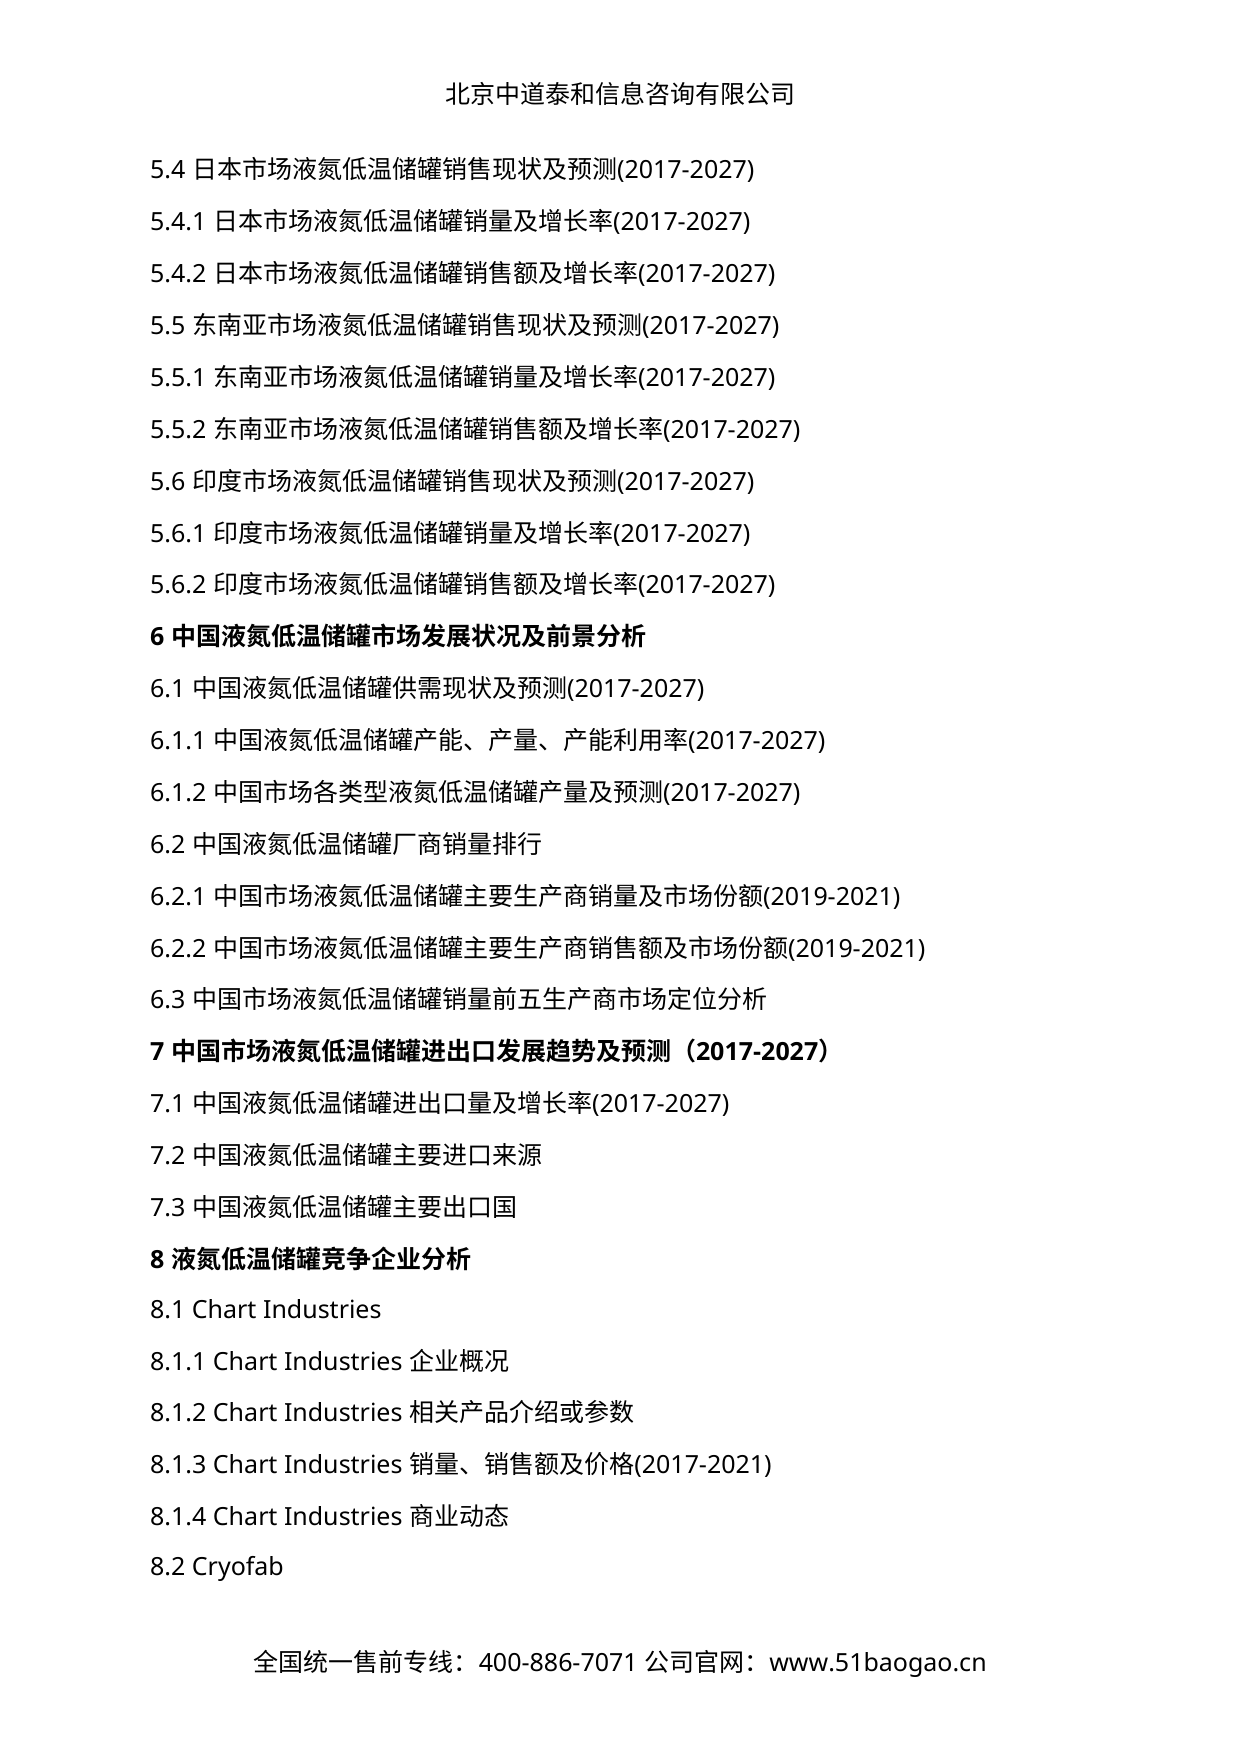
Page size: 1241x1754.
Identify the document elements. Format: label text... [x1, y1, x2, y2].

text 7.2 中国液氮低温储罐主要进口来源 [150, 1136, 1090, 1172]
text 8.1 Chart Industries [150, 1291, 1090, 1325]
text 7.1 中国液氮低温储罐进出口量及增长率(2017-2027) [150, 1084, 1090, 1120]
text 5.6 印度市场液氮低温储罐销售现状及预测(2017-2027) [150, 461, 1090, 497]
text 8.1.2 Chart Industries 相关产品介绍或参数 [150, 1393, 1090, 1429]
text 5.5.2 东南亚市场液氮低温储罐销售额及增长率(2017-2027) [150, 409, 1090, 446]
text 8.2 Cryofab [150, 1548, 1090, 1582]
text 5.5.1 东南亚市场液氮低温储罐销量及增长率(2017-2027) [150, 357, 1090, 394]
text 5.6.2 印度市场液氮低温储罐销售额及增长率(2017-2027) [150, 565, 1090, 601]
text 5.4.2 日本市场液氮低温储罐销售额及增长率(2017-2027) [150, 254, 1090, 290]
text 7.3 中国液氮低温储罐主要出口国 [150, 1187, 1090, 1224]
text 6.1.1 中国液氮低温储罐产能、产量、产能利用率(2017-2027) [150, 721, 1090, 757]
text 5.5 东南亚市场液氮低温储罐销售现状及预测(2017-2027) [150, 306, 1090, 342]
text 5.6.1 印度市场液氮低温储罐销量及增长率(2017-2027) [150, 513, 1090, 549]
text 5.4.1 日本市场液氮低温储罐销量及增长率(2017-2027) [150, 202, 1090, 238]
text 8 液氮低温储罐竞争企业分析 [150, 1239, 1090, 1276]
text 6.2 中国液氮低温储罐厂商销量排行 [150, 824, 1090, 861]
text 6.2.2 中国市场液氮低温储罐主要生产商销售额及市场份额(2019-2021) [150, 928, 1090, 964]
text 6.3 中国市场液氮低温储罐销量前五生产商市场定位分析 [150, 980, 1090, 1016]
text 5.4 日本市场液氮低温储罐销售现状及预测(2017-2027) [150, 150, 1090, 186]
text 6.2.1 中国市场液氮低温储罐主要生产商销量及市场份额(2019-2021) [150, 876, 1090, 912]
text 7 中国市场液氮低温储罐进出口发展趋势及预测（2017-2027） [150, 1032, 1090, 1068]
text 8.1.1 Chart Industries 企业概况 [150, 1341, 1090, 1377]
text 6 中国液氮低温储罐市场发展状况及前景分析 [150, 617, 1090, 653]
text 8.1.4 Chart Industries 商业动态 [150, 1497, 1090, 1533]
text 8.1.3 Chart Industries 销量、销售额及价格(2017-2021) [150, 1445, 1090, 1481]
text 6.1 中国液氮低温储罐供需现状及预测(2017-2027) [150, 669, 1090, 705]
text 6.1.2 中国市场各类型液氮低温储罐产量及预测(2017-2027) [150, 772, 1090, 809]
